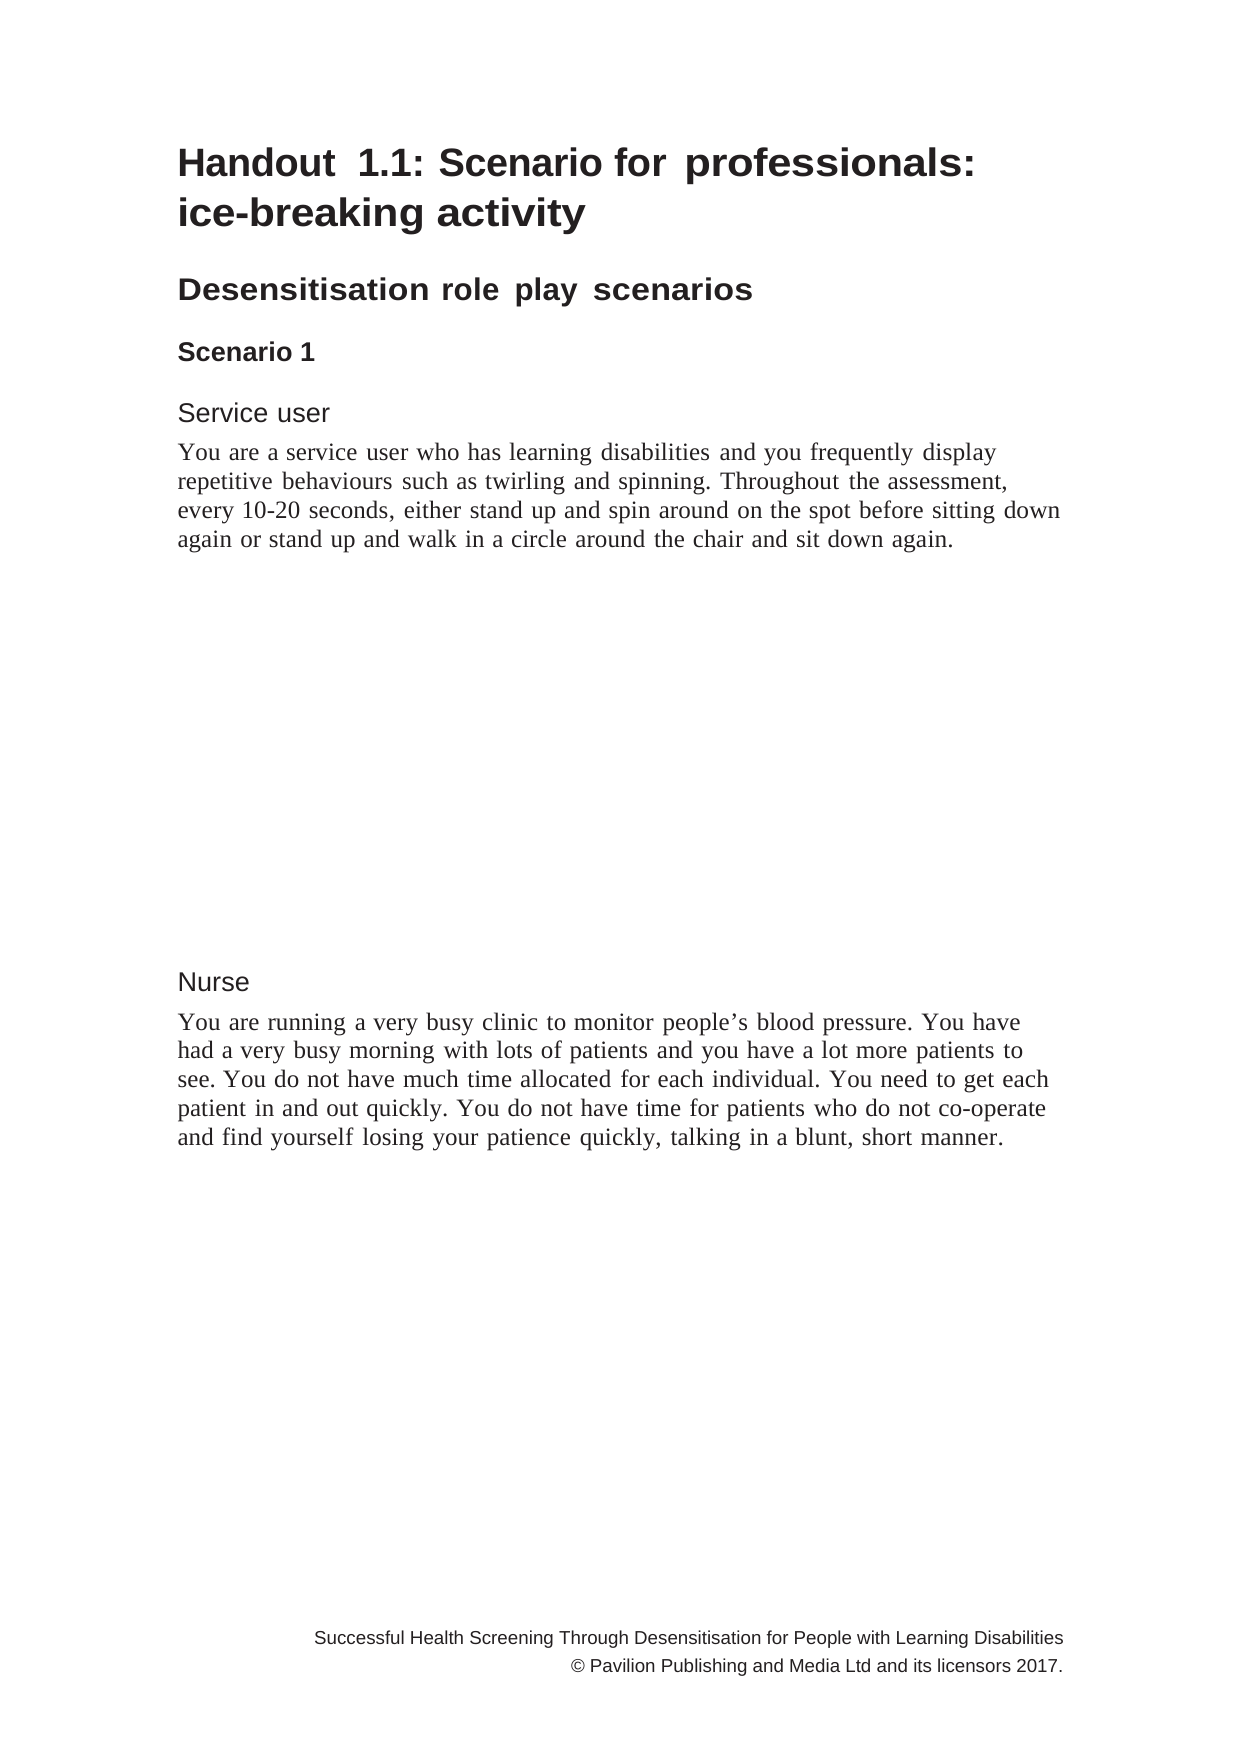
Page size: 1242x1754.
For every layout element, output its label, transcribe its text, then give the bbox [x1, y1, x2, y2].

text Nurse [177, 966, 1077, 998]
text Service user [177, 397, 1077, 428]
text Desensitisation role play scenarios [177, 271, 1077, 307]
text Scenario 1 [177, 336, 1077, 367]
text You are a service user who has learning disabilities and you frequently display repetitive behaviours such as twirling and spinning. Throughout the assessment, every 10-20 seconds, either stand up and spin around on the spot before sitting down again or stand up and walk in a circle around the chair and sit down again. [177, 437, 1070, 553]
text You are running a very busy clinic to monitor people’s blood pressure. You have had a very busy morning with lots of patients and you have a lot more patients to see. You do not have much time allocated for each individual. You need to get each patient in and out quickly. You do not have time for patients who do not co-operate and find yourself losing your patience quickly, talking in a blunt, short manner. [177, 1007, 1053, 1151]
